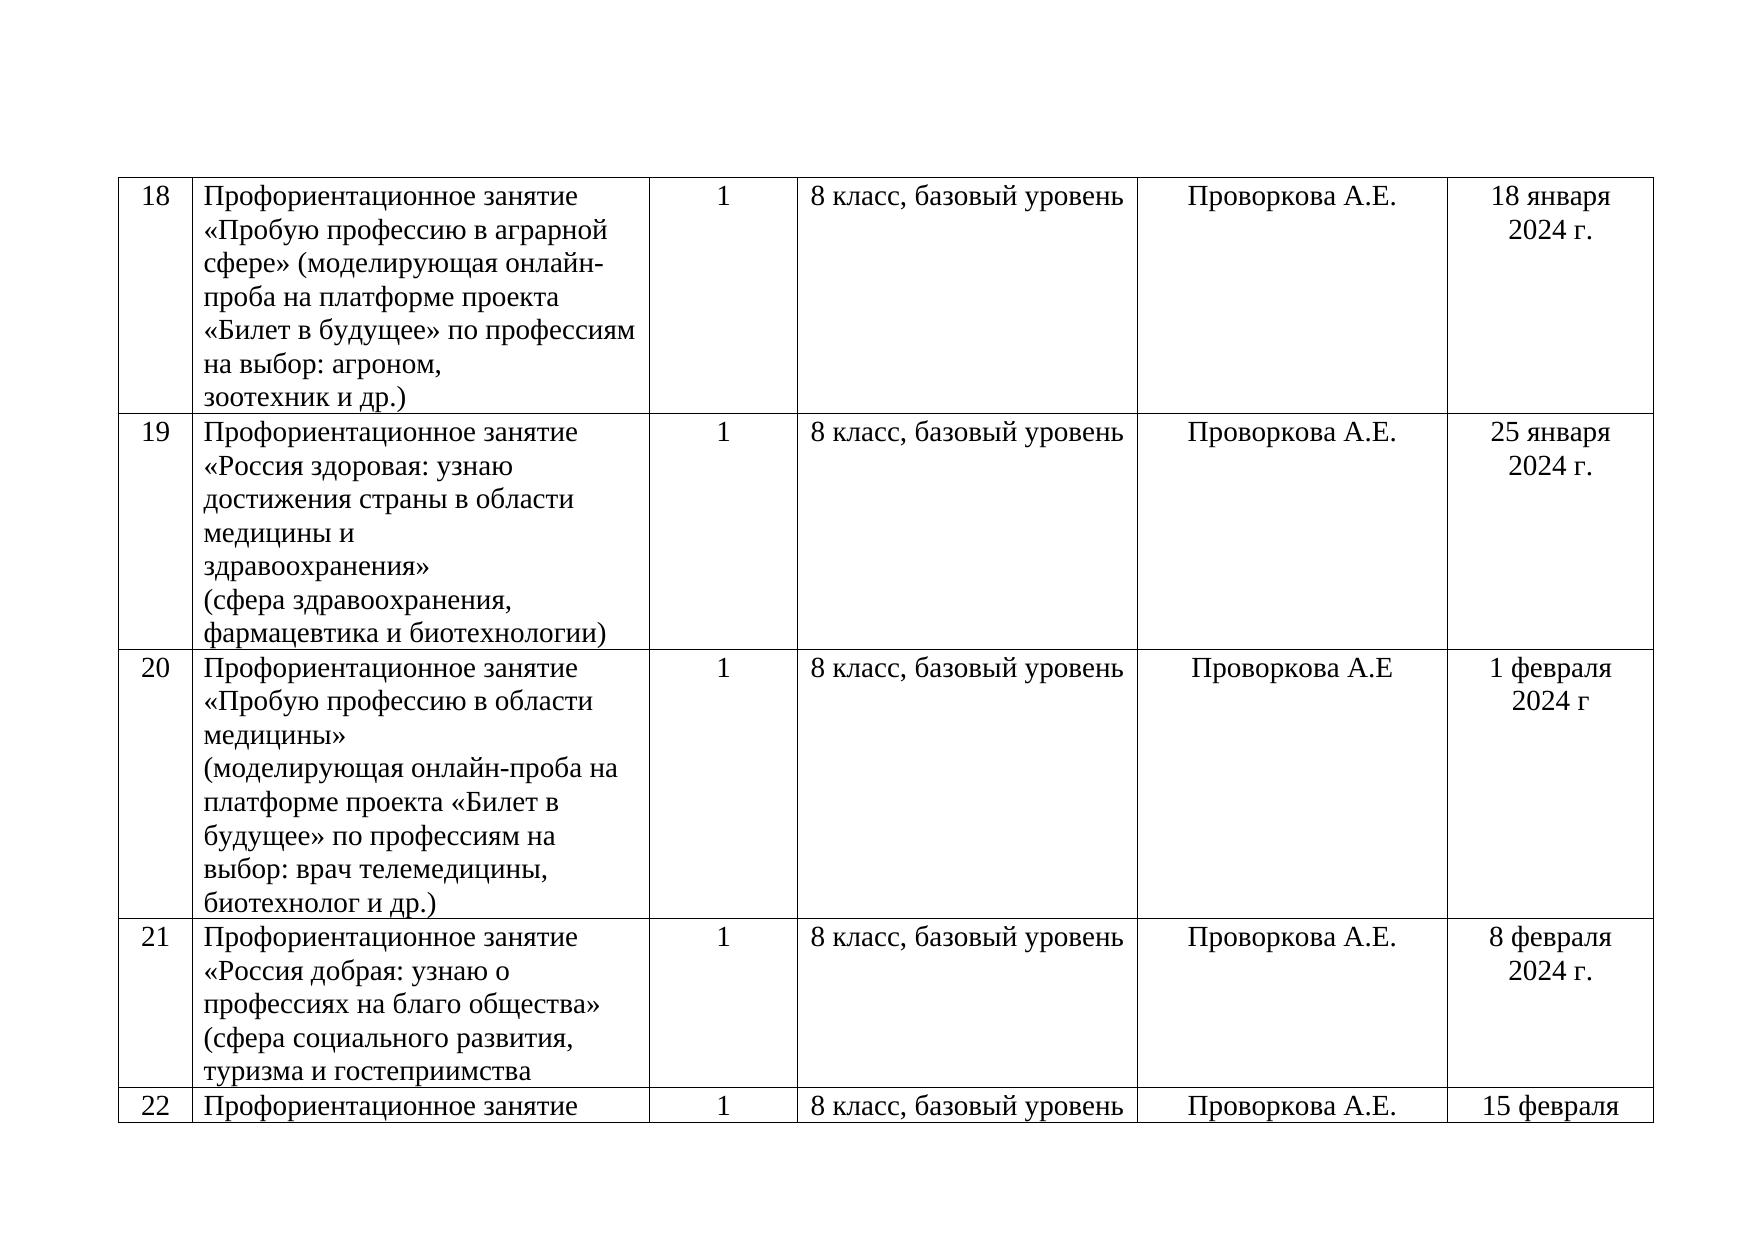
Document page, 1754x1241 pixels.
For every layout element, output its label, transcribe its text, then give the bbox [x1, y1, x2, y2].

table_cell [193, 1088, 649, 1122]
table_cell Профориентационное занятие «Россия здоровая: узнаю достижения страны в области медицины и здравоохранения» (сфера здравоохранения, фармацевтика и биотехнологии) [193, 414, 649, 649]
table_cell 25 января 2024 г. [1448, 414, 1653, 649]
table_cell 8 класс, базовый уровень [798, 414, 1137, 649]
table_cell 20 [119, 650, 192, 918]
table_cell Проворкова А.Е. [1138, 919, 1447, 1087]
table_cell 1 февраля 2024 г [1448, 650, 1653, 918]
table_cell 1 [650, 414, 797, 649]
table_cell 1 [650, 650, 797, 918]
table_cell 8 класс, базовый уровень [798, 919, 1137, 1087]
table_cell Проворкова А.Е. [1138, 1088, 1447, 1122]
table_cell 8 февраля 2024 г. [1448, 919, 1653, 1087]
table_cell Профориентационное занятие «Россия добрая: узнаю о профессиях на благо общества» (сфера социального развития, туризма и гостеприимства [193, 919, 649, 1087]
table_cell 19 [119, 414, 192, 649]
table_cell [798, 178, 1137, 413]
table_cell Проворкова А.Е. [1138, 414, 1447, 649]
table_cell 22 [119, 1088, 192, 1122]
table_cell 21 [119, 919, 192, 1087]
table_cell 15 февраля 2024 г [1448, 1088, 1653, 1122]
table_cell 8 класс, базовый уровень [798, 650, 1137, 918]
table_cell Проворкова А.Е. [1138, 178, 1447, 413]
table_cell 18 [119, 178, 192, 413]
table_cell Профориентационное занятие «Пробую профессию в аграрной сфере» (моделирующая онлайн-проба на платформе проекта «Билет в будущее» по профессиям на выбор: агроном, зоотехник и др.) [193, 178, 649, 413]
table_cell 1 [650, 1088, 797, 1122]
table_cell 18 января 2024 г. [1448, 178, 1653, 413]
table_cell 1 [650, 919, 797, 1087]
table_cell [798, 1088, 1137, 1122]
table_cell Проворкова А.Е [1138, 650, 1447, 918]
table_cell 1 [650, 178, 797, 413]
table_cell Профориентационное занятие «Пробую профессию в области медицины» (моделирующая онлайн-проба на платформе проекта «Билет в будущее» по профессиям на выбор: врач телемедицины, биотехнолог и др.) [193, 650, 649, 918]
